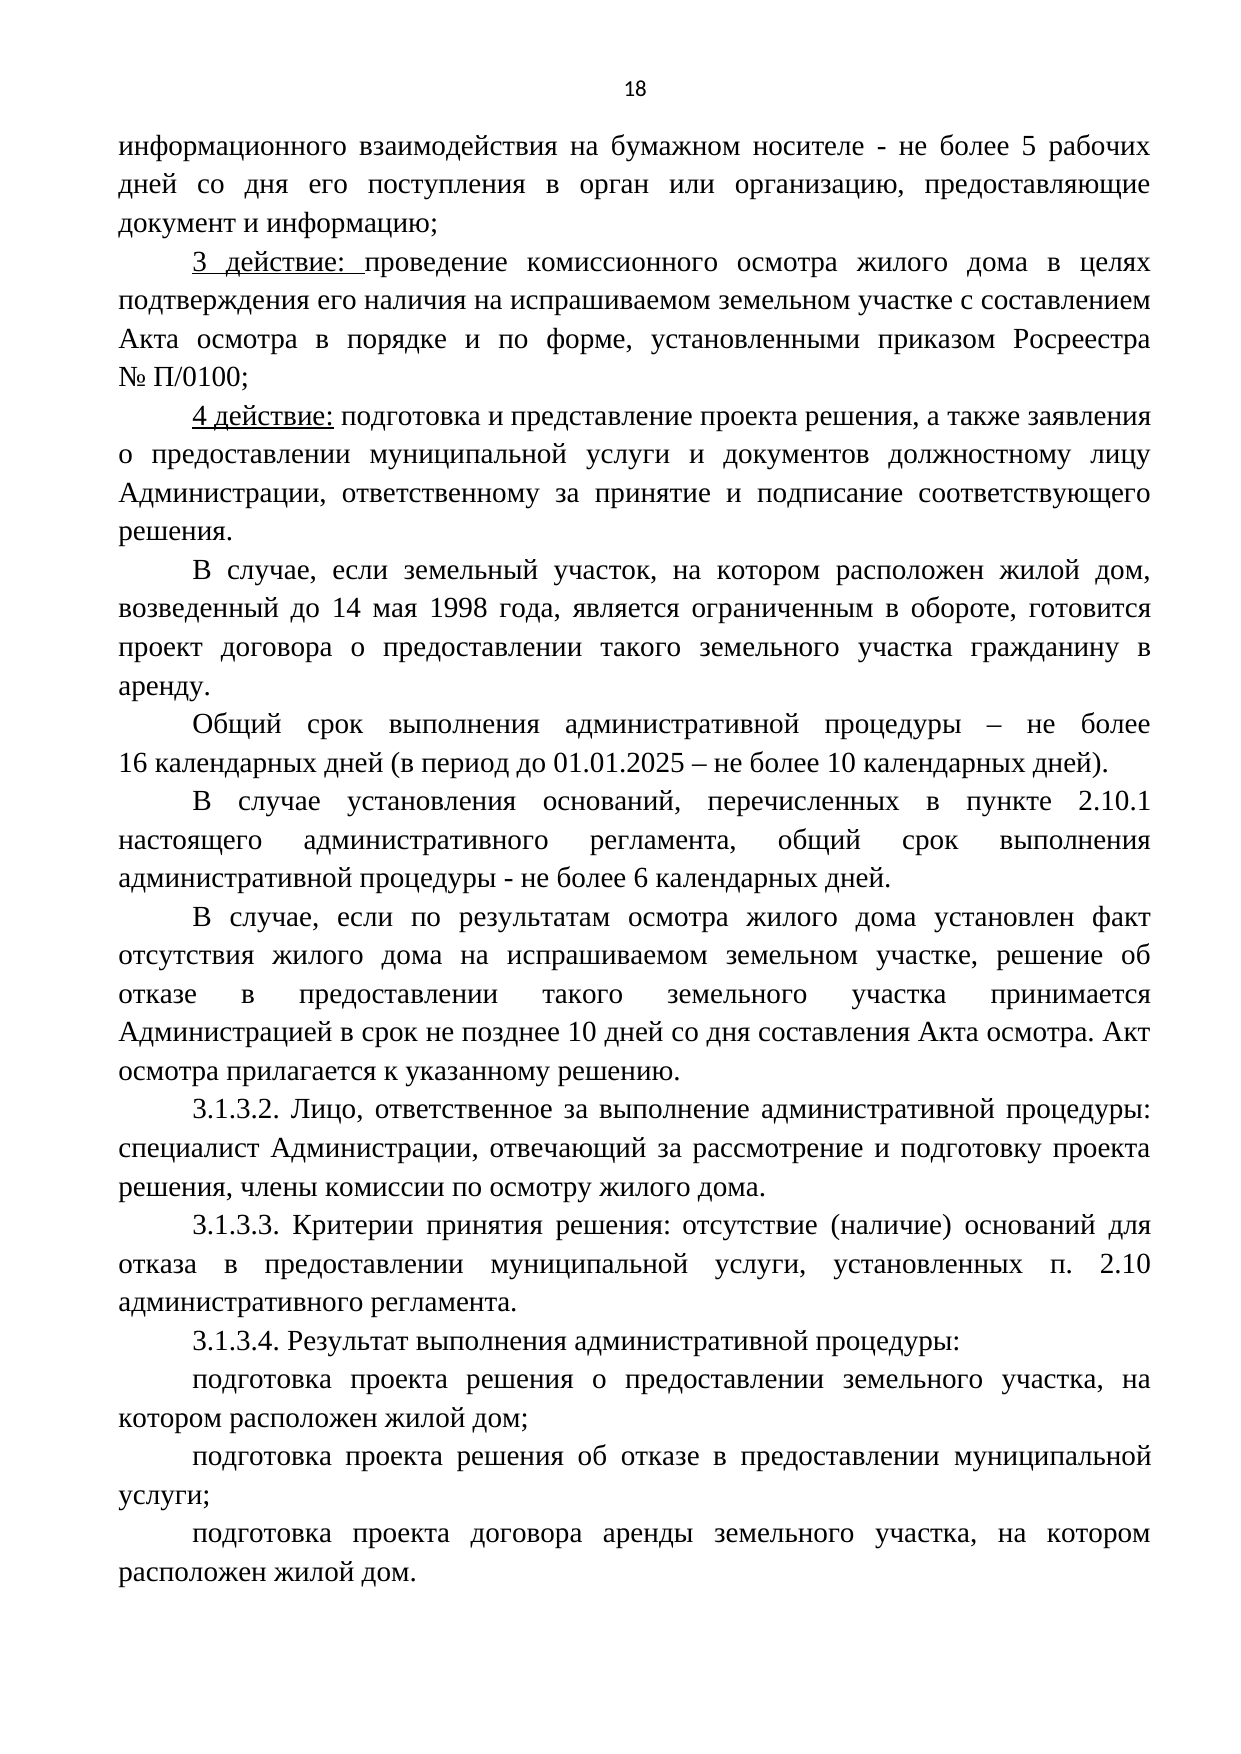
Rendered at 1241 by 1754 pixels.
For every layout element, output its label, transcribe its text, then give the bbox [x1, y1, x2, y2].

text Общий срок выполнения административной процедуры – не более 16 календарных дней (в период до 01.01.2025 – не более 10 календарных дней). [118, 706, 1152, 778]
text подготовка проекта решения об отказе в предоставлении муниципальной услуги; [118, 1438, 1152, 1511]
text 3.1.3.2. Лицо, ответственное за выполнение административной процедуры: специалист Администрации, отвечающий за рассмотрение и подготовку проекта решения, члены комиссии по осмотру жилого дома. [118, 1092, 1152, 1202]
text 3 действие: проведение комиссионного осмотра жилого дома в целях подтверждения его наличия на испрашиваемом земельном участке с составлением Акта осмотра в порядке и по форме, установленными приказом Росреестра № П/0100; [118, 244, 1152, 393]
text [118, 128, 1152, 239]
text подготовка проекта решения о предоставлении земельного участка, на котором расположен жилой дом; [118, 1361, 1152, 1433]
text В случае, если по результатам осмотра жилого дома установлен факт отсутствия жилого дома на испрашиваемом земельном участке, решение об отказе в предоставлении такого земельного участка принимается Администрацией в срок не позднее 10 дней со дня составления Акта осмотра. Акт осмотра прилагается к указанному решению. [118, 899, 1152, 1087]
text 3.1.3.3. Критерии принятия решения: отсутствие (наличие) оснований для отказа в предоставлении муниципальной услуги, установленных п. 2.10 административного регламента. [118, 1207, 1152, 1318]
text 4 действие: подготовка и представление проекта решения, а также заявления о предоставлении муниципальной услуги и документов должностному лицу Администрации, ответственному за принятие и подписание соответствующего решения. [118, 398, 1152, 547]
text В случае, если земельный участок, на котором расположен жилой дом, возведенный до 14 мая 1998 года, является ограниченным в обороте, готовится проект договора о предоставлении такого земельного участка гражданину в аренду. [118, 552, 1152, 701]
text 3.1.3.4. Результат выполнения административной процедуры: [118, 1323, 1152, 1356]
text В случае установления оснований, перечисленных в пункте 2.10.1 настоящего административного регламента, общий срок выполнения административной процедуры - не более 6 календарных дней. [118, 783, 1152, 894]
text подготовка проекта договора аренды земельного участка, на котором расположен жилой дом. [118, 1516, 1152, 1588]
